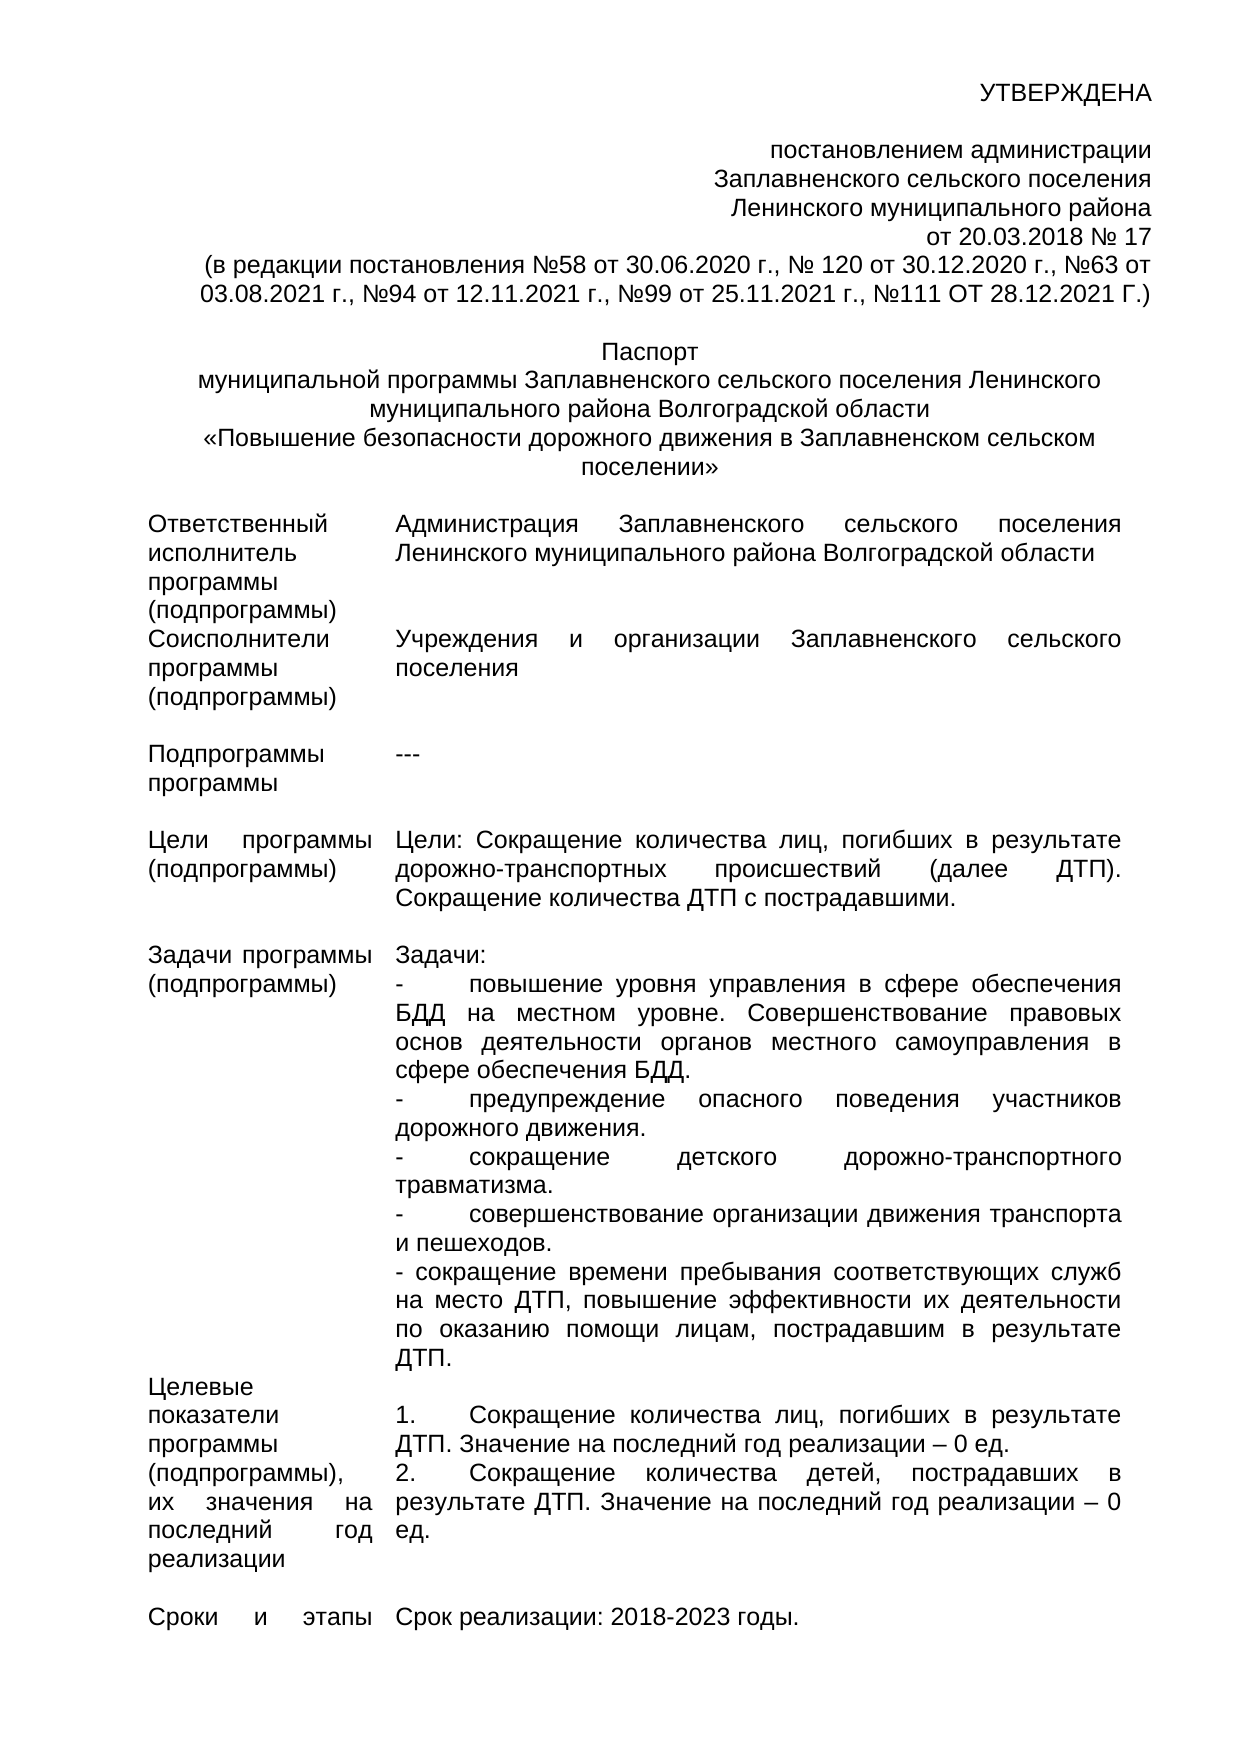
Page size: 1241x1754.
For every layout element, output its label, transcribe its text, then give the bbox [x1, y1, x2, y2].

text постановлением администрации [148, 135, 1152, 164]
text УТВЕРЖДЕНА [148, 78, 1152, 107]
text Ленинского муниципального района [148, 193, 1152, 222]
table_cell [136, 1602, 384, 1630]
text Паспорт [148, 337, 1152, 365]
table_header Ответственный исполнитель программы (подпрограммы) [136, 509, 384, 624]
table_cell Соисполнители программы (подпрограммы) Подпрограммы программы Цели программы (подпрограммы) Задачи программы (подпрограммы) Целевые показатели программы (подпрограммы), их значения на последний год реализации [136, 624, 384, 1602]
text «Повышение безопасности дорожного движения в Заплавненском сельском поселении» [148, 423, 1152, 480]
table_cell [384, 1602, 1133, 1630]
text муниципальной программы Заплавненского сельского поселения Ленинского муниципального района Волгоградской области [148, 365, 1152, 423]
text (в редакции постановления №58 от 30.06.2020 г., № 120 от 30.12.2020 г., №63 от 03.08.2021 г., №94 от 12.11.2021 г., №99 от 25.11.2021 г., №111 ОТ 28.12.2021 Г.) [148, 250, 1152, 308]
table_cell Учреждения и организации Заплавненского сельского поселения --- Цели: Сокращение количества лиц, погибших в результате дорожно-транспортных происшествий (далее ДТП). Сокращение количества ДТП с пострадавшими. Задачи: - повышение уровня управления в сфере обеспечения БДД на местном уровне. Совершенствование правовых основ деятельности органов местного самоуправления в сфере обеспечения БДД. - предупреждение опасного поведения участников дорожного движения. - сокращение детского дорожно-транспортного травматизма. - совершенствование организации движения транспорта и пешеходов. - сокращение времени пребывания соответствующих служб на место ДТП, повышение эффективности их деятельности по оказанию помощи лицам, пострадавшим в результате ДТП. 1. Сокращение количества лиц, погибших в результате ДТП. Значение на последний год реализации – 0 ед. 2. Сокращение количества детей, пострадавших в результате ДТП. Значение на последний год реализации – 0 ед. [384, 624, 1133, 1602]
text Заплавненского сельского поселения [148, 164, 1152, 193]
text от 20.03.2018 № 17 [148, 222, 1152, 250]
table_header Администрация Заплавненского сельского поселения Ленинского муниципального района Волгоградской области [384, 509, 1133, 624]
